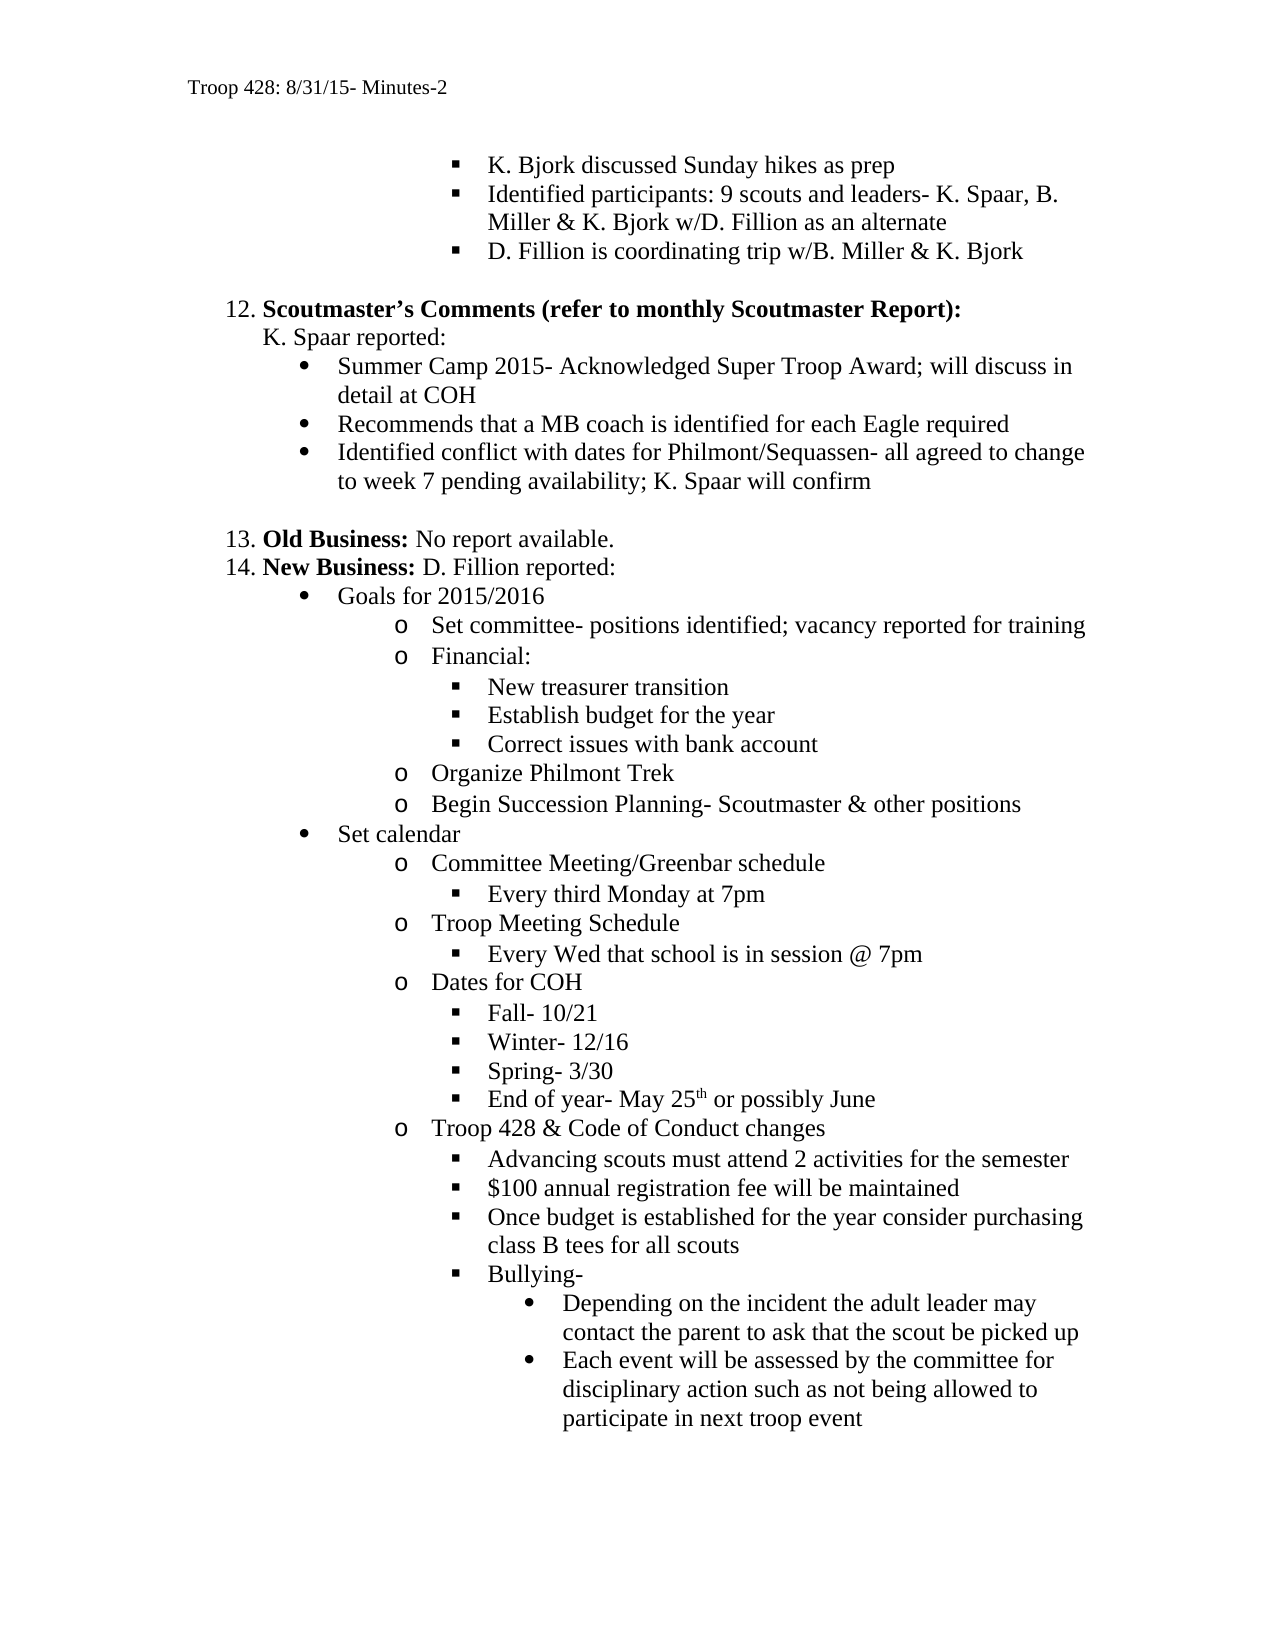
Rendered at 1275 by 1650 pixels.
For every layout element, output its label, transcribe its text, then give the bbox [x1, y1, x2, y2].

list Identified participants: 9 scouts and leaders- K. Spaar, B. Miller & K. Bjork w/D. Fillion as an alternate [450, 179, 1087, 236]
list Spring- 3/30 [450, 1056, 1087, 1084]
list Winter- 12/16 [450, 1027, 1087, 1056]
list Troop 428 & Code of Conduct changes [394, 1113, 1087, 1144]
list New treasurer transition [450, 672, 1087, 700]
list Fall- 10/21 [450, 998, 1087, 1027]
list Dates for COH [394, 967, 1087, 998]
list Depending on the incident the adult leader may contact the parent to ask that the scout be picked up [525, 1288, 1087, 1345]
list Establish budget for the year [450, 700, 1087, 729]
list K. Bjork discussed Sunday hikes as prep [450, 150, 1087, 179]
list Advancing scouts must attend 2 activities for the semester [450, 1144, 1087, 1173]
list End of year- May 25th or possibly June [450, 1084, 1087, 1113]
list Each event will be assessed by the committee for disciplinary action such as not being allowed to participate in next troop event [525, 1345, 1087, 1432]
list Summer Camp 2015- Acknowledged Super Troop Award; will discuss in detail at COH [300, 351, 1087, 409]
list Old Business: No report available. [225, 524, 1087, 552]
list Every third Monday at 7pm [450, 879, 1087, 908]
list Every Wed that school is in session @ 7pm [450, 939, 1087, 967]
list Organize Philmont Trek [394, 758, 1087, 789]
list Committee Meeting/Greenbar schedule [394, 848, 1087, 879]
list Scoutmaster’s Comments (refer to monthly Scoutmaster Report): [225, 294, 1087, 322]
list $100 annual registration fee will be maintained [450, 1173, 1087, 1202]
list Recommends that a MB coach is identified for each Eagle required [300, 409, 1087, 437]
list New Business: D. Fillion reported: [225, 552, 1087, 581]
list Financial: [394, 641, 1087, 672]
list Troop Meeting Schedule [394, 908, 1087, 939]
list Correct issues with bank account [450, 729, 1087, 758]
text K. Spaar reported: [262, 322, 1087, 351]
list Once budget is established for the year consider purchasing class B tees for all scouts [450, 1202, 1087, 1259]
list D. Fillion is coordinating trip w/B. Miller & K. Bjork [450, 236, 1087, 265]
list Bullying- [450, 1259, 1087, 1288]
list Goals for 2015/2016 [300, 581, 1087, 610]
list Set calendar [300, 819, 1087, 848]
list Identified conflict with dates for Philmont/Sequassen- all agreed to change to week 7 pending availability; K. Spaar will confirm [300, 437, 1087, 495]
list Set committee- positions identified; vacancy reported for training [394, 610, 1087, 641]
list Begin Succession Planning- Scoutmaster & other positions [394, 789, 1087, 819]
